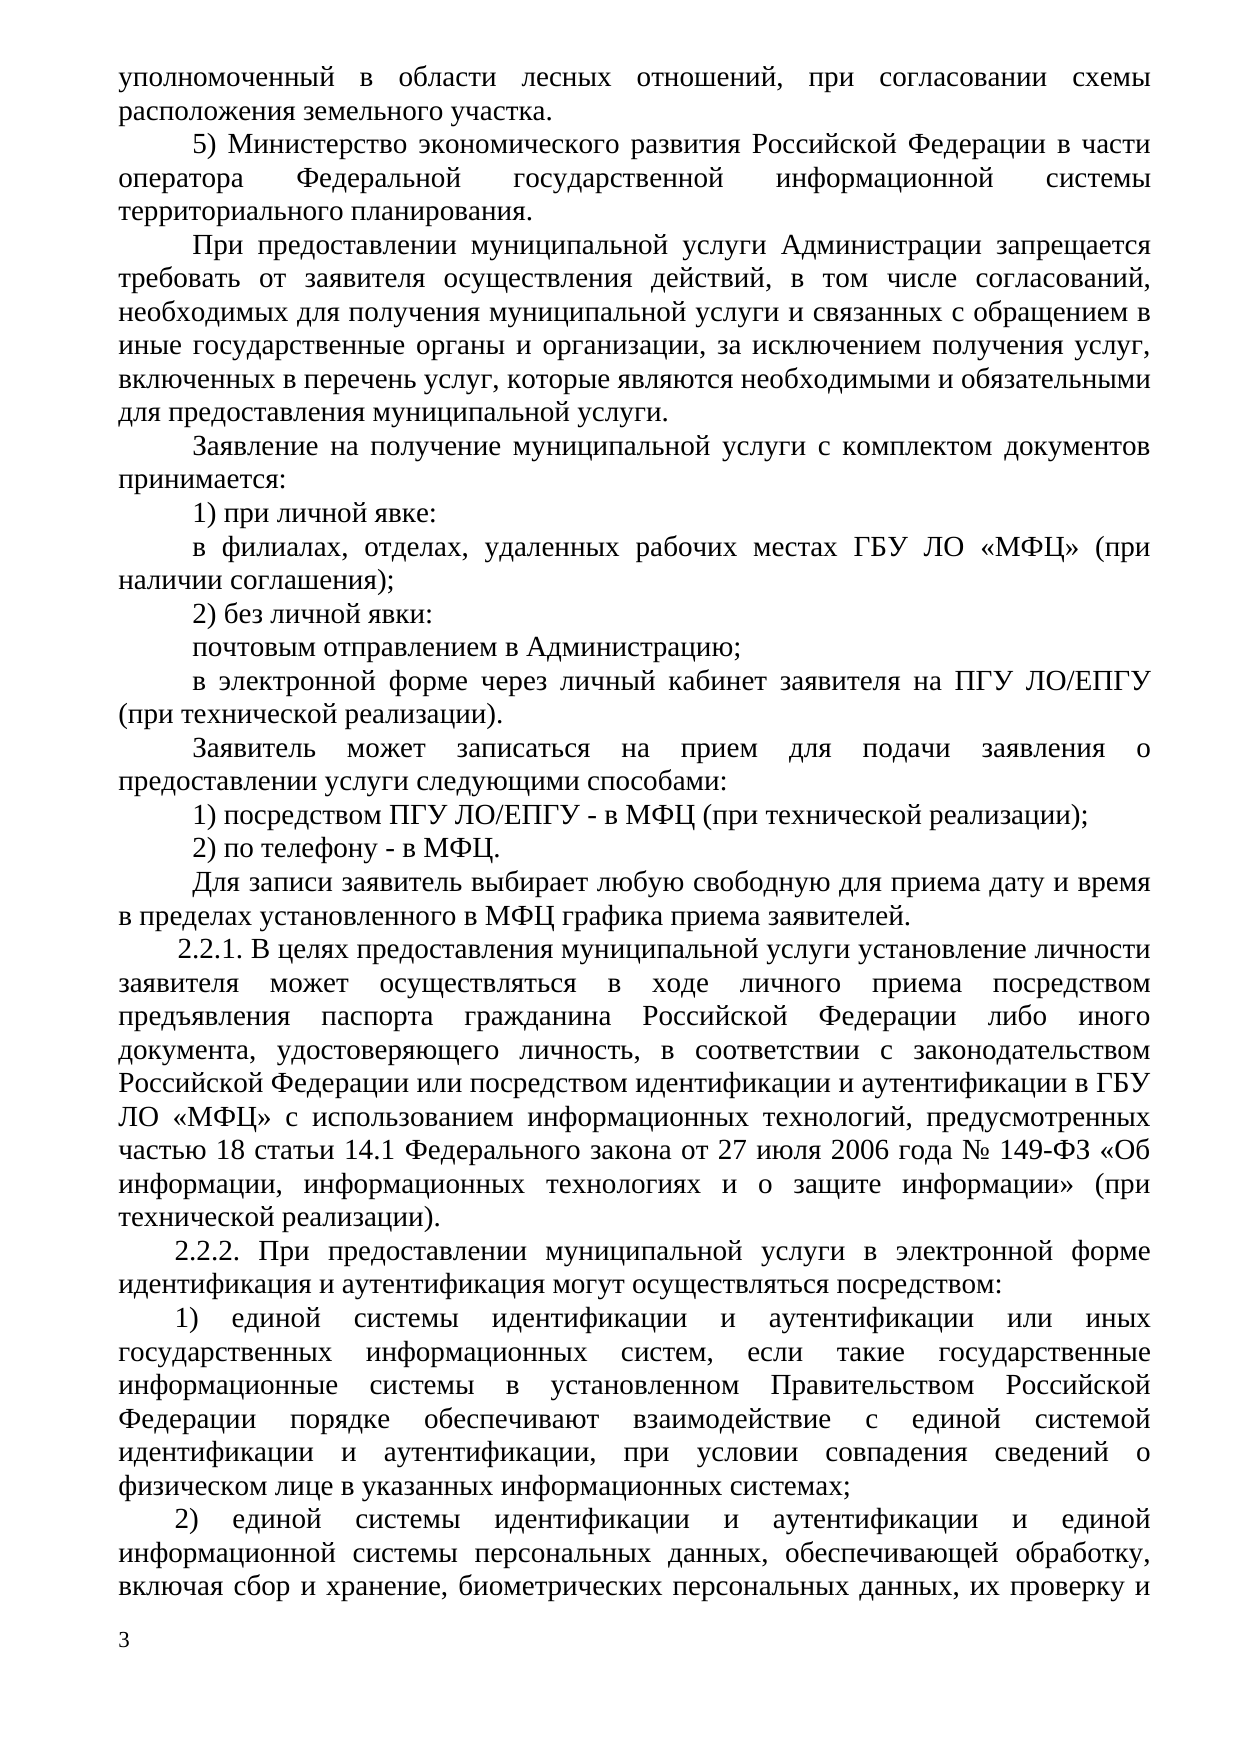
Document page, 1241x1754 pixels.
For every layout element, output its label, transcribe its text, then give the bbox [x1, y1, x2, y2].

text почтовым отправлением в Администрацию; [118, 629, 1152, 663]
text 2.2.2. При предоставлении муниципальной услуги в электронной форме идентификация и аутентификация могут осуществляться посредством: [118, 1233, 1152, 1300]
text Заявитель может записаться на прием для подачи заявления о предоставлении услуги следующими способами: [118, 730, 1152, 797]
text 2) по телефону - в МФЦ. [118, 831, 1152, 864]
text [118, 1501, 1152, 1602]
text 1) единой системы идентификации и аутентификации или иных государственных информационных систем, если такие государственные информационные системы в установленном Правительством Российской Федерации порядке обеспечивают взаимодействие с единой системой идентификации и аутентификации, при условии совпадения сведений о физическом лице в указанных информационных системах; [118, 1300, 1152, 1501]
text 1) посредством ПГУ ЛО/ЕПГУ - в МФЦ (при технической реализации); [118, 797, 1152, 831]
text При предоставлении муниципальной услуги Администрации запрещается требовать от заявителя осуществления действий, в том числе согласований, необходимых для получения муниципальной услуги и связанных с обращением в иные государственные органы и организации, за исключением получения услуг, включенных в перечень услуг, которые являются необходимыми и обязательными для предоставления муниципальной услуги. [118, 227, 1152, 428]
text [118, 59, 1152, 126]
text 5) Министерство экономического развития Российской Федерации в части оператора Федеральной государственной информационной системы территориального планирования. [118, 126, 1152, 227]
text 1) при личной явке: [118, 495, 1152, 529]
text 2) без личной явки: [118, 596, 1152, 629]
text 2.2.1. В целях предоставления муниципальной услуги установление личности заявителя может осуществляться в ходе личного приема посредством предъявления паспорта гражданина Российской Федерации либо иного документа, удостоверяющего личность, в соответствии с законодательством Российской Федерации или посредством идентификации и аутентификации в ГБУ ЛО «МФЦ» с использованием информационных технологий, предусмотренных частью 18 статьи 14.1 Федерального закона от 27 июля 2006 года № 149-ФЗ «Об информации, информационных технологиях и о защите информации» (при технической реализации). [118, 931, 1152, 1233]
text Заявление на получение муниципальной услуги с комплектом документов принимается: [118, 428, 1152, 495]
text в филиалах, отделах, удаленных рабочих местах ГБУ ЛО «МФЦ» (при наличии соглашения); [118, 529, 1152, 596]
text Для записи заявитель выбирает любую свободную для приема дату и время в пределах установленного в МФЦ графика приема заявителей. [118, 864, 1152, 931]
text в электронной форме через личный кабинет заявителя на ПГУ ЛО/ЕПГУ (при технической реализации). [118, 663, 1152, 730]
